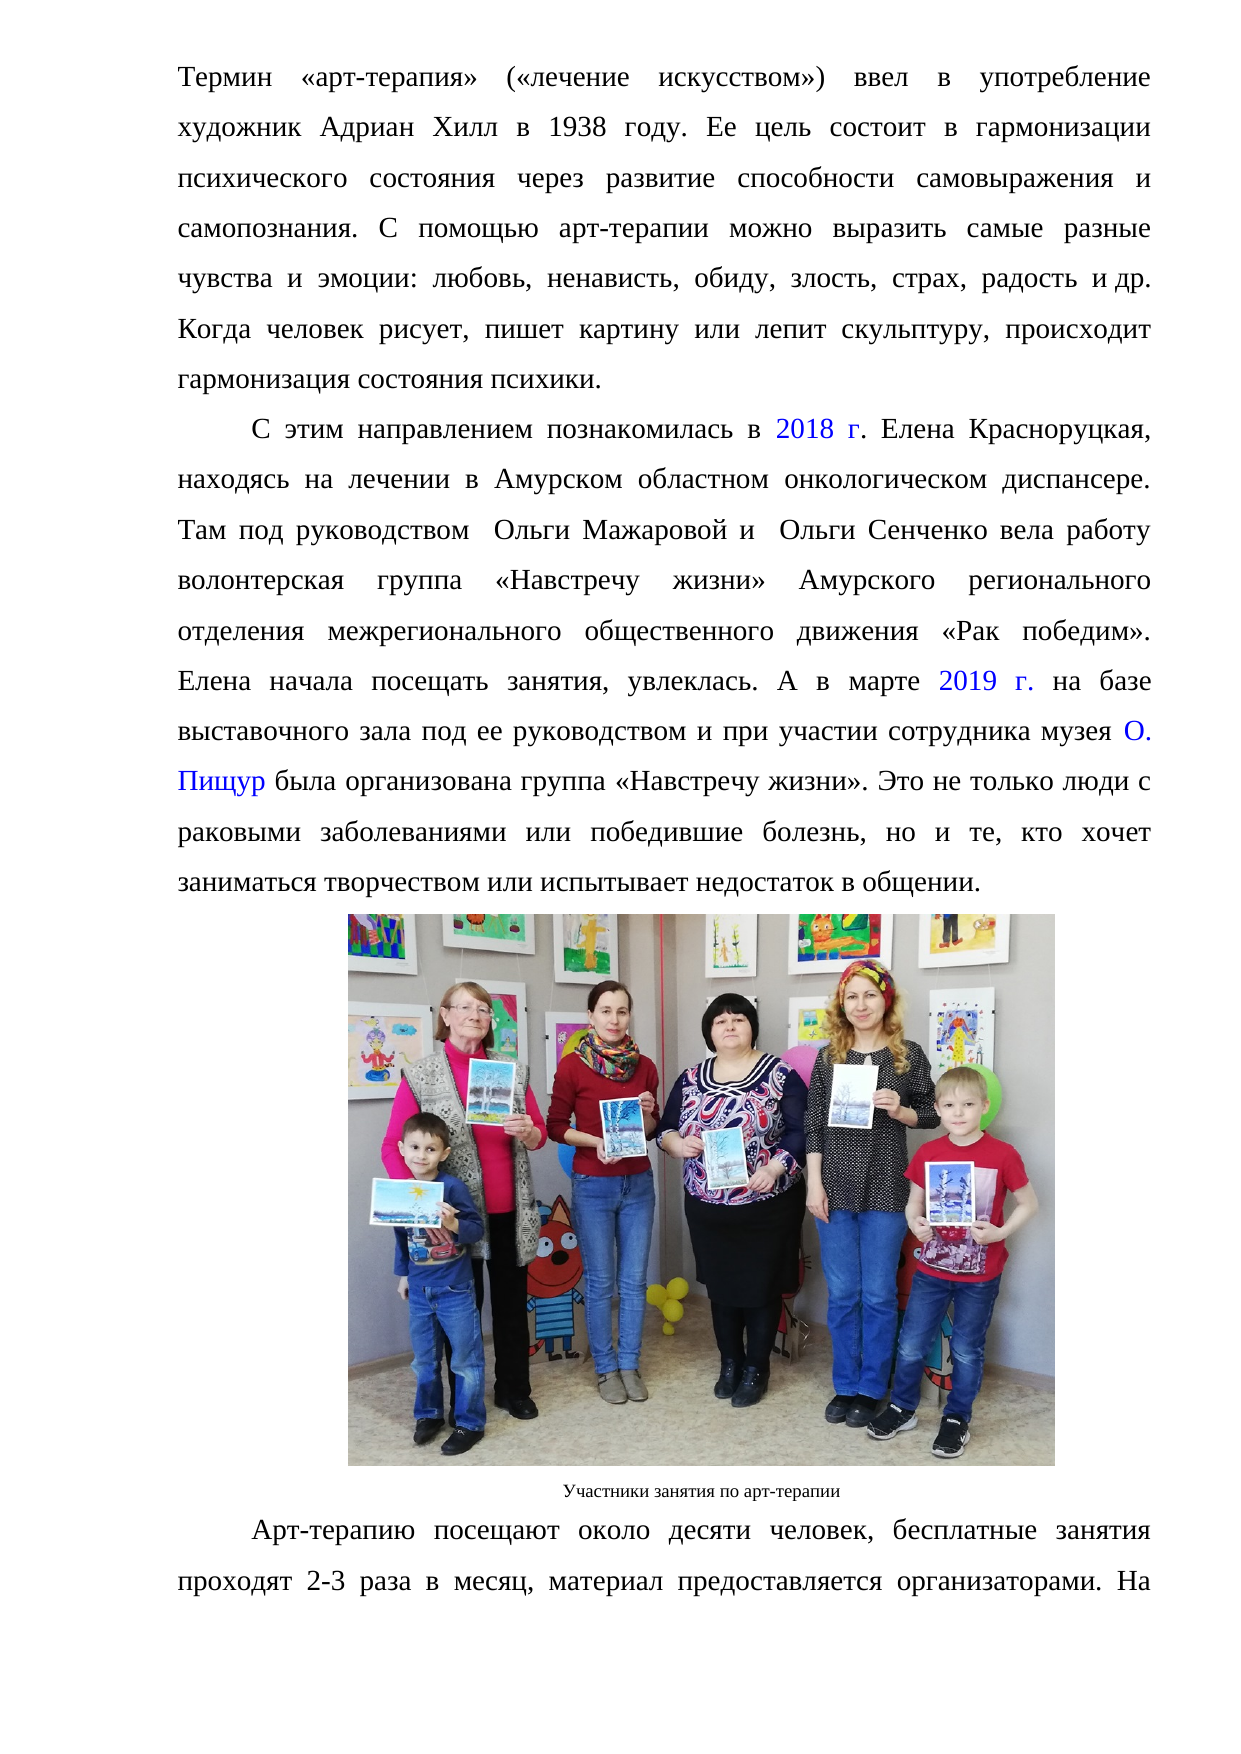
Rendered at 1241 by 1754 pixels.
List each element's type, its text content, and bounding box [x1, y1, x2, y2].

picture [348, 914, 1055, 1466]
text Участники занятия по арт-терапии [177, 1480, 1152, 1502]
text С этим направлением познакомилась в . Елена Красноруцкая, находясь на лечении в Амурском областном онкологическом диспансере. Там под руководством Ольги Мажаровой и Ольги Сенченко вела работу волонтерская группа «Навстречу жизни» Амурского регионального отделения межрегионального общественного движения «Рак победим». Елена начала посещать занятия, увлеклась. А в марте . на базе выставочного зала под ее руководством и при участии сотрудника музея О. Пищур была организована группа «Навстречу жизни». Это не только люди с раковыми заболеваниями или победившие болезнь, но и те, кто хочет заниматься творчеством или испытывает недостаток в общении. [177, 411, 1152, 898]
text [177, 1512, 1152, 1596]
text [177, 59, 1152, 394]
